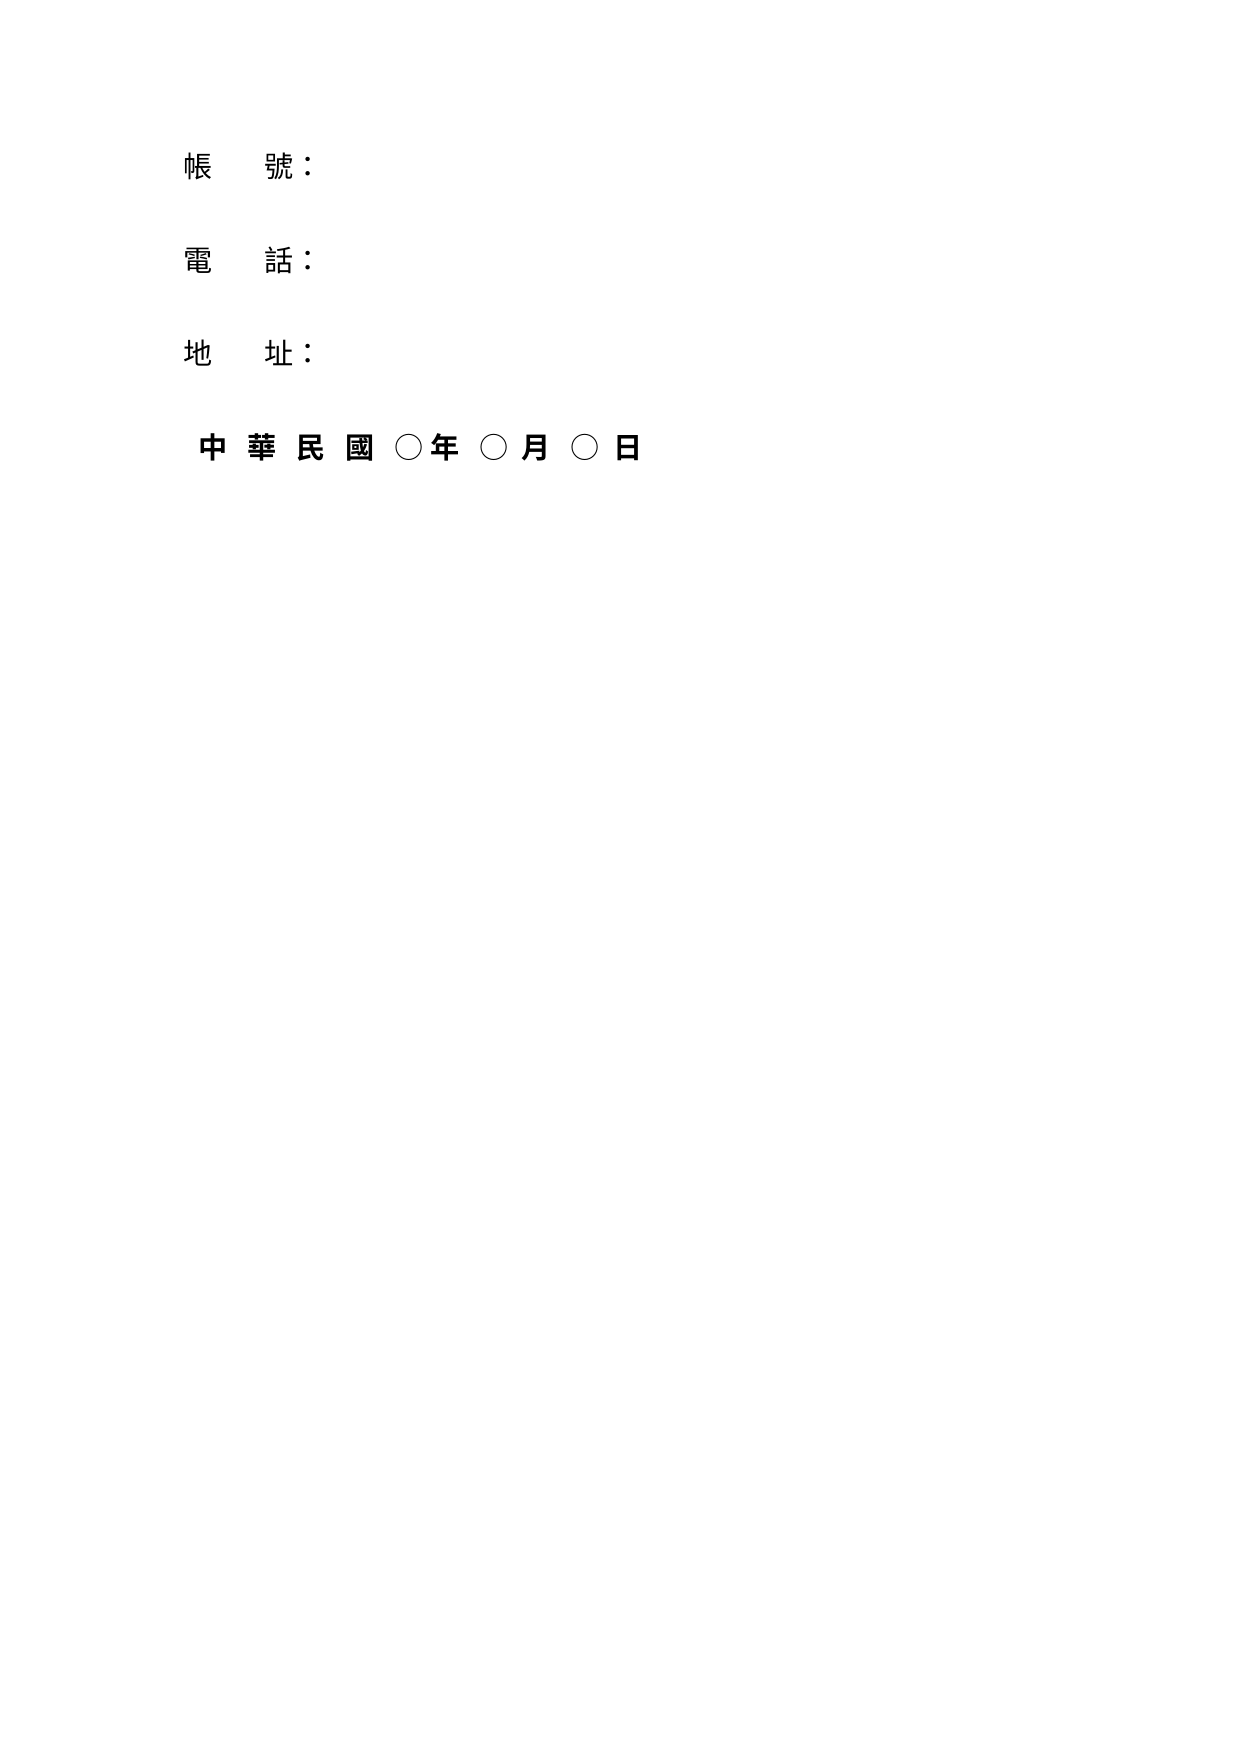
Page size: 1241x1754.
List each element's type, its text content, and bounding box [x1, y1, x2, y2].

text 中 華 民 國 ○ 年 ○ 月 ○ 日 [130, 408, 1110, 483]
text 電 話： [130, 221, 1110, 296]
text 帳 號： [130, 127, 1110, 202]
text 地 址： [130, 314, 1110, 389]
